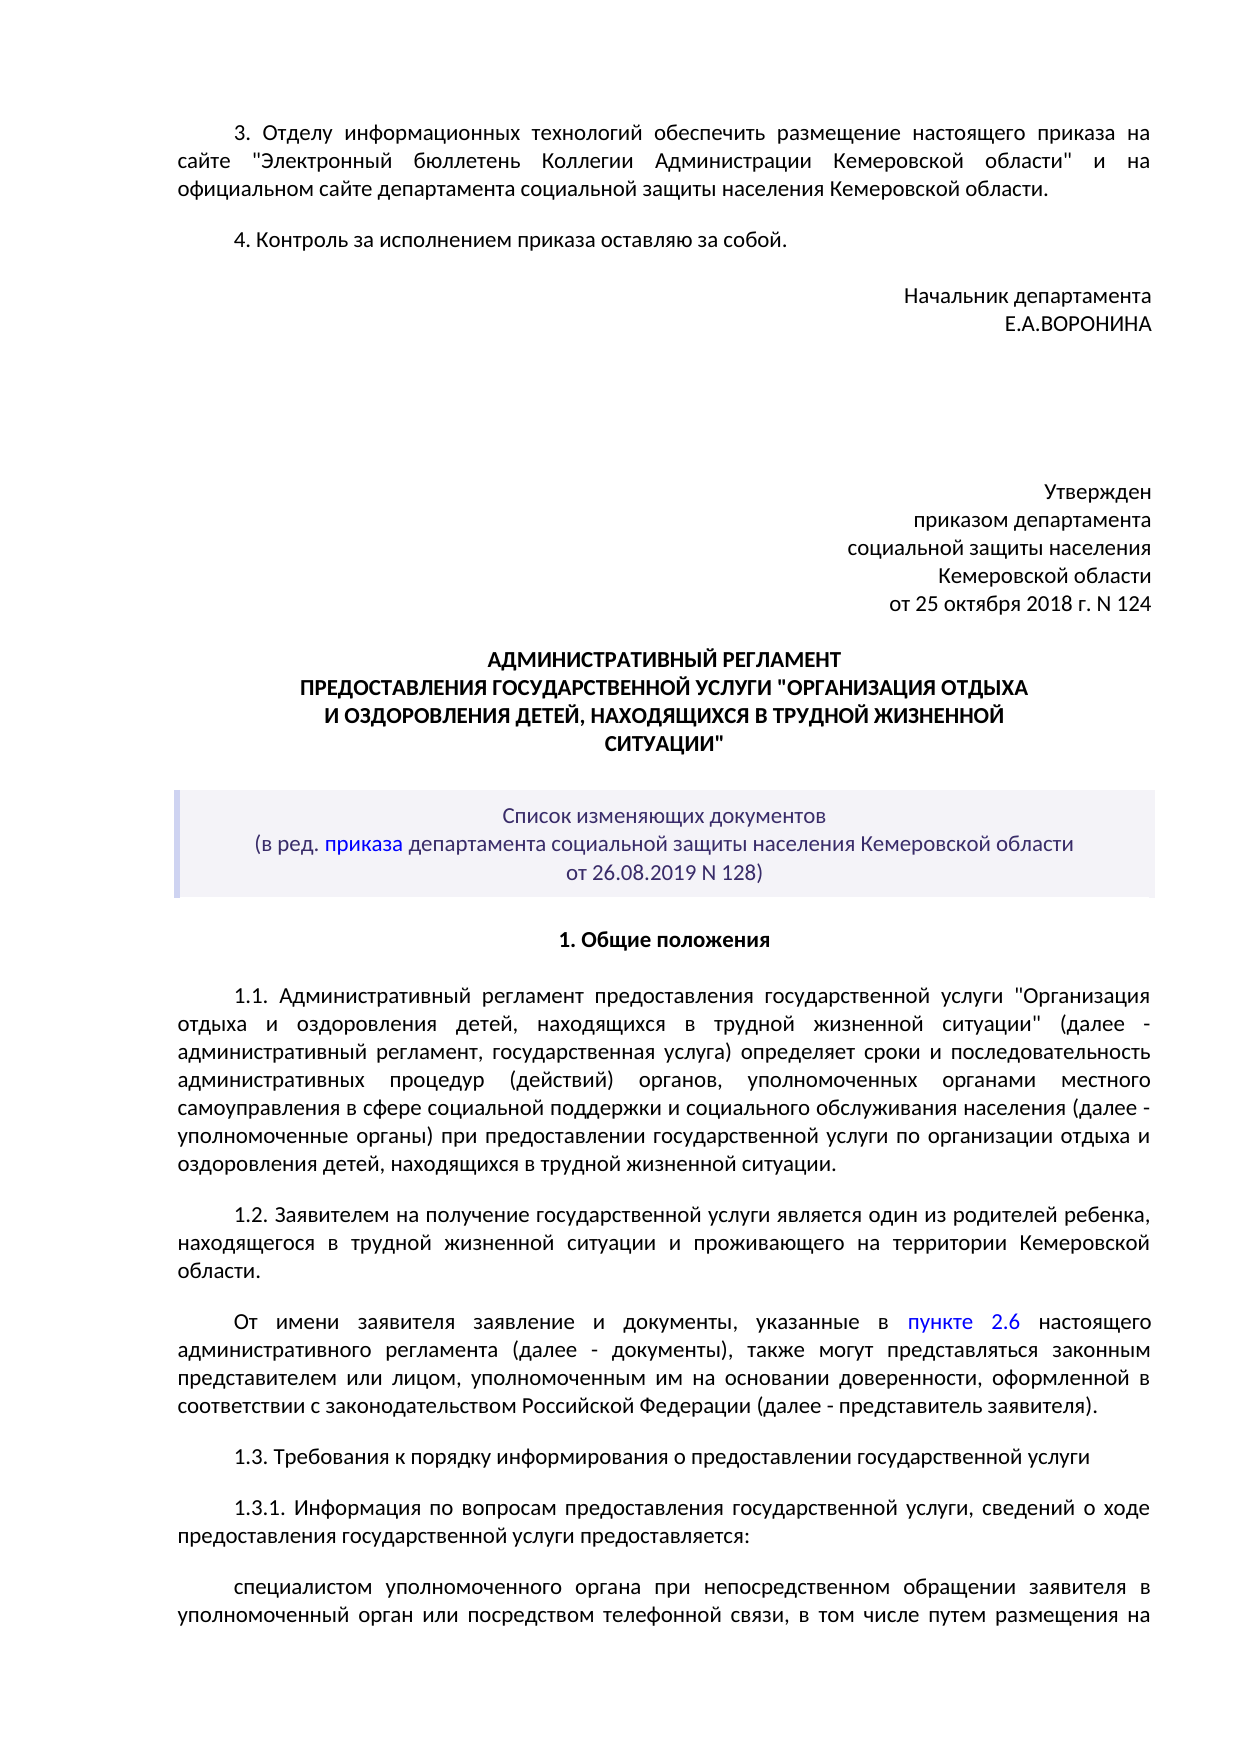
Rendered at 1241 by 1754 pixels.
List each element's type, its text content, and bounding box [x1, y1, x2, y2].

text приказом департамента [177, 505, 1152, 533]
title 1. Общие положения [177, 925, 1152, 953]
text 1.2. Заявителем на получение государственной услуги является один из родителей ребенка, находящегося в трудной жизненной ситуации и проживающего на территории Кемеровской области. [177, 1201, 1152, 1284]
text социальной защиты населения [177, 533, 1152, 561]
table_header Список изменяющих документов (в ред. приказа департамента социальной защиты населения Кемеровской области от 26.08.2019 N 128) [180, 790, 1149, 897]
text Начальник департамента [177, 281, 1152, 309]
text 3. Отделу информационных технологий обеспечить размещение настоящего приказа на сайте "Электронный бюллетень Коллегии Администрации Кемеровской области" и на официальном сайте департамента социальной защиты населения Кемеровской области. [177, 118, 1152, 202]
text 1.1. Административный регламент предоставления государственной услуги "Организация отдыха и оздоровления детей, находящихся в трудной жизненной ситуации" (далее - административный регламент, государственная услуга) определяет сроки и последовательность административных процедур (действий) органов, уполномоченных органами местного самоуправления в сфере социальной поддержки и социального обслуживания населения (далее - уполномоченные органы) при предоставлении государственной услуги по организации отдыха и оздоровления детей, находящихся в трудной жизненной ситуации. [177, 981, 1152, 1178]
title СИТУАЦИИ" [177, 729, 1152, 757]
text 4. Контроль за исполнением приказа оставляю за собой. [177, 225, 1152, 253]
title АДМИНИСТРАТИВНЫЙ РЕГЛАМЕНТ [177, 645, 1152, 673]
text 1.3.1. Информация по вопросам предоставления государственной услуги, сведений о ходе предоставления государственной услуги предоставляется: [177, 1493, 1152, 1549]
text Утвержден [177, 477, 1152, 505]
text 1.3. Требования к порядку информирования о предоставлении государственной услуги [177, 1442, 1152, 1471]
text Е.А.ВОРОНИНА [177, 309, 1152, 337]
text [177, 1572, 1152, 1628]
text от 25 октября 2018 г. N 124 [177, 589, 1152, 617]
text От имени заявителя заявление и документы, указанные в пункте 2.6 настоящего административного регламента (далее - документы), также могут представляться законным представителем или лицом, уполномоченным им на основании доверенности, оформленной в соответствии с законодательством Российской Федерации (далее - представитель заявителя). [177, 1307, 1152, 1419]
text Кемеровской области [177, 561, 1152, 589]
title И ОЗДОРОВЛЕНИЯ ДЕТЕЙ, НАХОДЯЩИХСЯ В ТРУДНОЙ ЖИЗНЕННОЙ [177, 701, 1152, 729]
title ПРЕДОСТАВЛЕНИЯ ГОСУДАРСТВЕННОЙ УСЛУГИ "ОРГАНИЗАЦИЯ ОТДЫХА [177, 673, 1152, 701]
